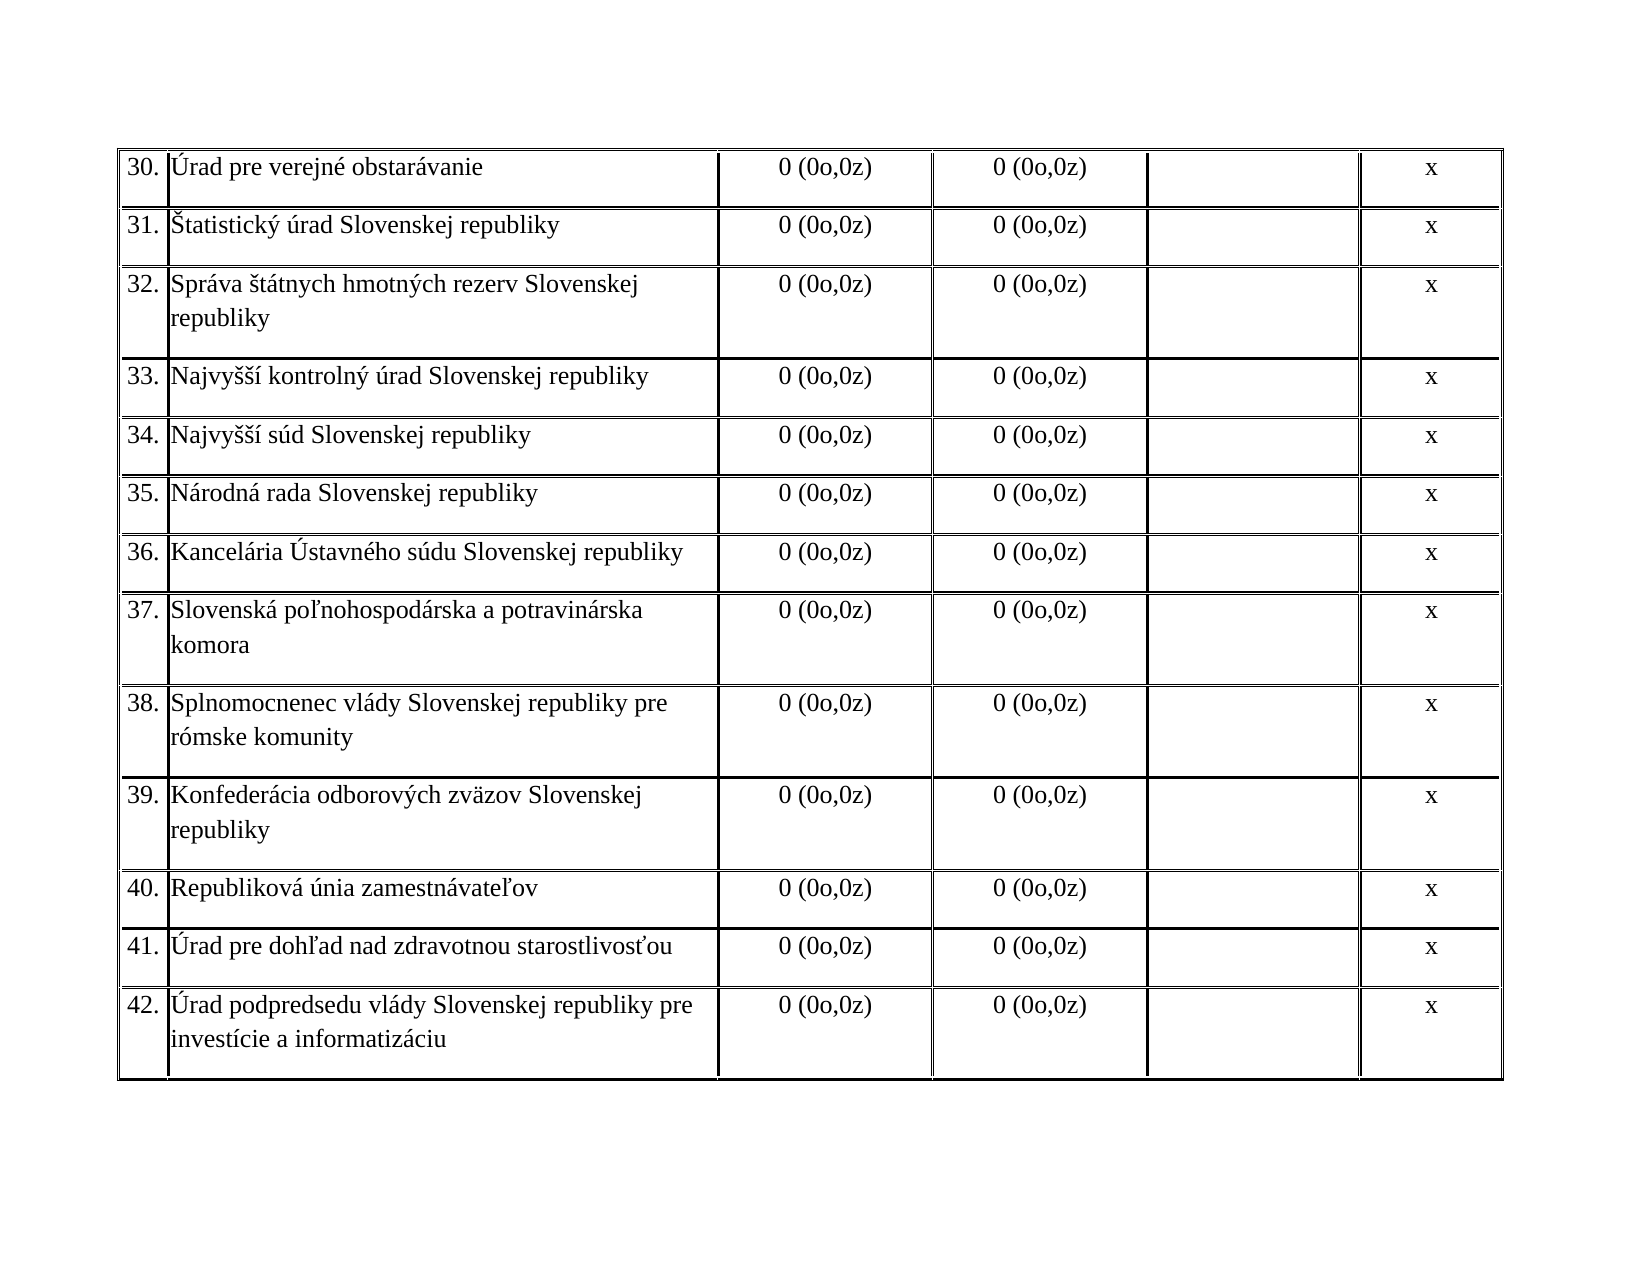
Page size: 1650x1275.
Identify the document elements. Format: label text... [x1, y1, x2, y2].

table_cell 0 (0o,0z) [933, 151, 1147, 206]
table_cell [1149, 268, 1358, 357]
table_cell 31. [120, 206, 167, 265]
table_cell 0 (0o,0z) [934, 478, 1146, 533]
table_cell 0 (0o,0z) [933, 989, 1147, 1078]
table_cell x [1360, 986, 1502, 1078]
table_cell 0 (0o,0z) [934, 210, 1146, 265]
table_cell [1149, 687, 1358, 776]
table_cell 0 (0o,0z) [934, 930, 1146, 986]
table_cell 0 (0o,0z) [720, 268, 931, 357]
table_cell 0 (0o,0z) [720, 687, 931, 776]
table_cell x [1362, 206, 1501, 265]
table_cell 0 (0o,0z) [720, 595, 931, 684]
table_cell x [1362, 869, 1501, 927]
table_cell 32. [118, 265, 168, 357]
table_cell [1149, 595, 1358, 684]
table_cell 0 (0o,0z) [934, 779, 1146, 868]
table_cell 0 (0o,0z) [720, 478, 931, 533]
table_cell 40. [120, 869, 167, 927]
table_cell [1149, 419, 1358, 474]
table_cell x [1360, 265, 1502, 357]
table_cell x [1360, 684, 1502, 776]
table_cell 0 (0o,0z) [720, 779, 931, 868]
table_cell 30. [118, 149, 168, 206]
table_cell 33. [120, 357, 167, 416]
table_cell x [1360, 151, 1501, 206]
table_cell Štatistický úrad Slovenskej republiky [170, 210, 717, 265]
table_cell Úrad pre dohľad nad zdravotnou starostlivosťou [170, 930, 717, 986]
table_cell 0 (0o,0z) [718, 989, 933, 1078]
table_cell [1149, 536, 1358, 591]
table_cell 42. [118, 986, 168, 1078]
table_cell 37. [120, 591, 167, 684]
table_cell [1149, 779, 1358, 868]
table_cell Najvyšší súd Slovenskej republiky [170, 419, 717, 474]
table_cell x [1360, 416, 1502, 474]
table_cell 39. [120, 776, 167, 868]
table_cell 0 (0o,0z) [934, 595, 1146, 684]
table_cell 0 (0o,0z) [934, 536, 1146, 591]
table_cell Úrad pre verejné obstarávanie [168, 149, 718, 206]
table_cell 36. [118, 533, 168, 591]
table_cell 0 (0o,0z) [720, 419, 931, 474]
table_cell Najvyšší kontrolný úrad Slovenskej republiky [170, 360, 717, 416]
table_cell 35. [120, 474, 167, 533]
table_cell [1147, 149, 1360, 206]
table_cell Národná rada Slovenskej republiky [170, 478, 717, 533]
table_cell Splnomocnenec vlády Slovenskej republiky pre rómske komunity [170, 687, 717, 776]
table_cell 0 (0o,0z) [934, 268, 1146, 357]
table_cell x [1362, 357, 1501, 416]
table_cell [1149, 360, 1358, 416]
table_cell [1147, 986, 1360, 1078]
table_cell 0 (0o,0z) [720, 536, 931, 591]
table_cell Konfederácia odborových zväzov Slovenskej republiky [170, 779, 717, 868]
table_cell x [1360, 533, 1502, 591]
table_cell 0 (0o,0z) [934, 419, 1146, 474]
table_cell 0 (0o,0z) [720, 210, 931, 265]
table_cell 0 (0o,0z) [934, 687, 1146, 776]
table_cell Slovenská poľnohospodárska a potravinárska komora [170, 595, 717, 684]
table_cell [1149, 872, 1358, 927]
table_cell [1149, 478, 1358, 533]
table_cell 0 (0o,0z) [718, 151, 933, 206]
table_cell x [1362, 776, 1501, 868]
table_cell 41. [120, 927, 167, 986]
table_cell x [1362, 927, 1501, 986]
table_cell [1149, 930, 1358, 986]
table_cell 0 (0o,0z) [934, 360, 1146, 416]
table_cell 34. [118, 416, 168, 474]
table_cell Úrad podpredsedu vlády Slovenskej republiky pre investície a informatizáciu [168, 989, 718, 1078]
table_cell 0 (0o,0z) [720, 360, 931, 416]
table_cell 0 (0o,0z) [934, 872, 1146, 927]
table_cell Kancelária Ústavného súdu Slovenskej republiky [170, 536, 717, 591]
table_cell Správa štátnych hmotných rezerv Slovenskej republiky [170, 268, 717, 357]
table_cell 0 (0o,0z) [720, 930, 931, 986]
table_cell x [1362, 591, 1501, 684]
table_cell 0 (0o,0z) [720, 872, 931, 927]
table_cell [1149, 210, 1358, 265]
table_cell 38. [118, 684, 168, 776]
table_cell x [1362, 474, 1501, 533]
table_cell Republiková únia zamestnávateľov [170, 872, 717, 927]
